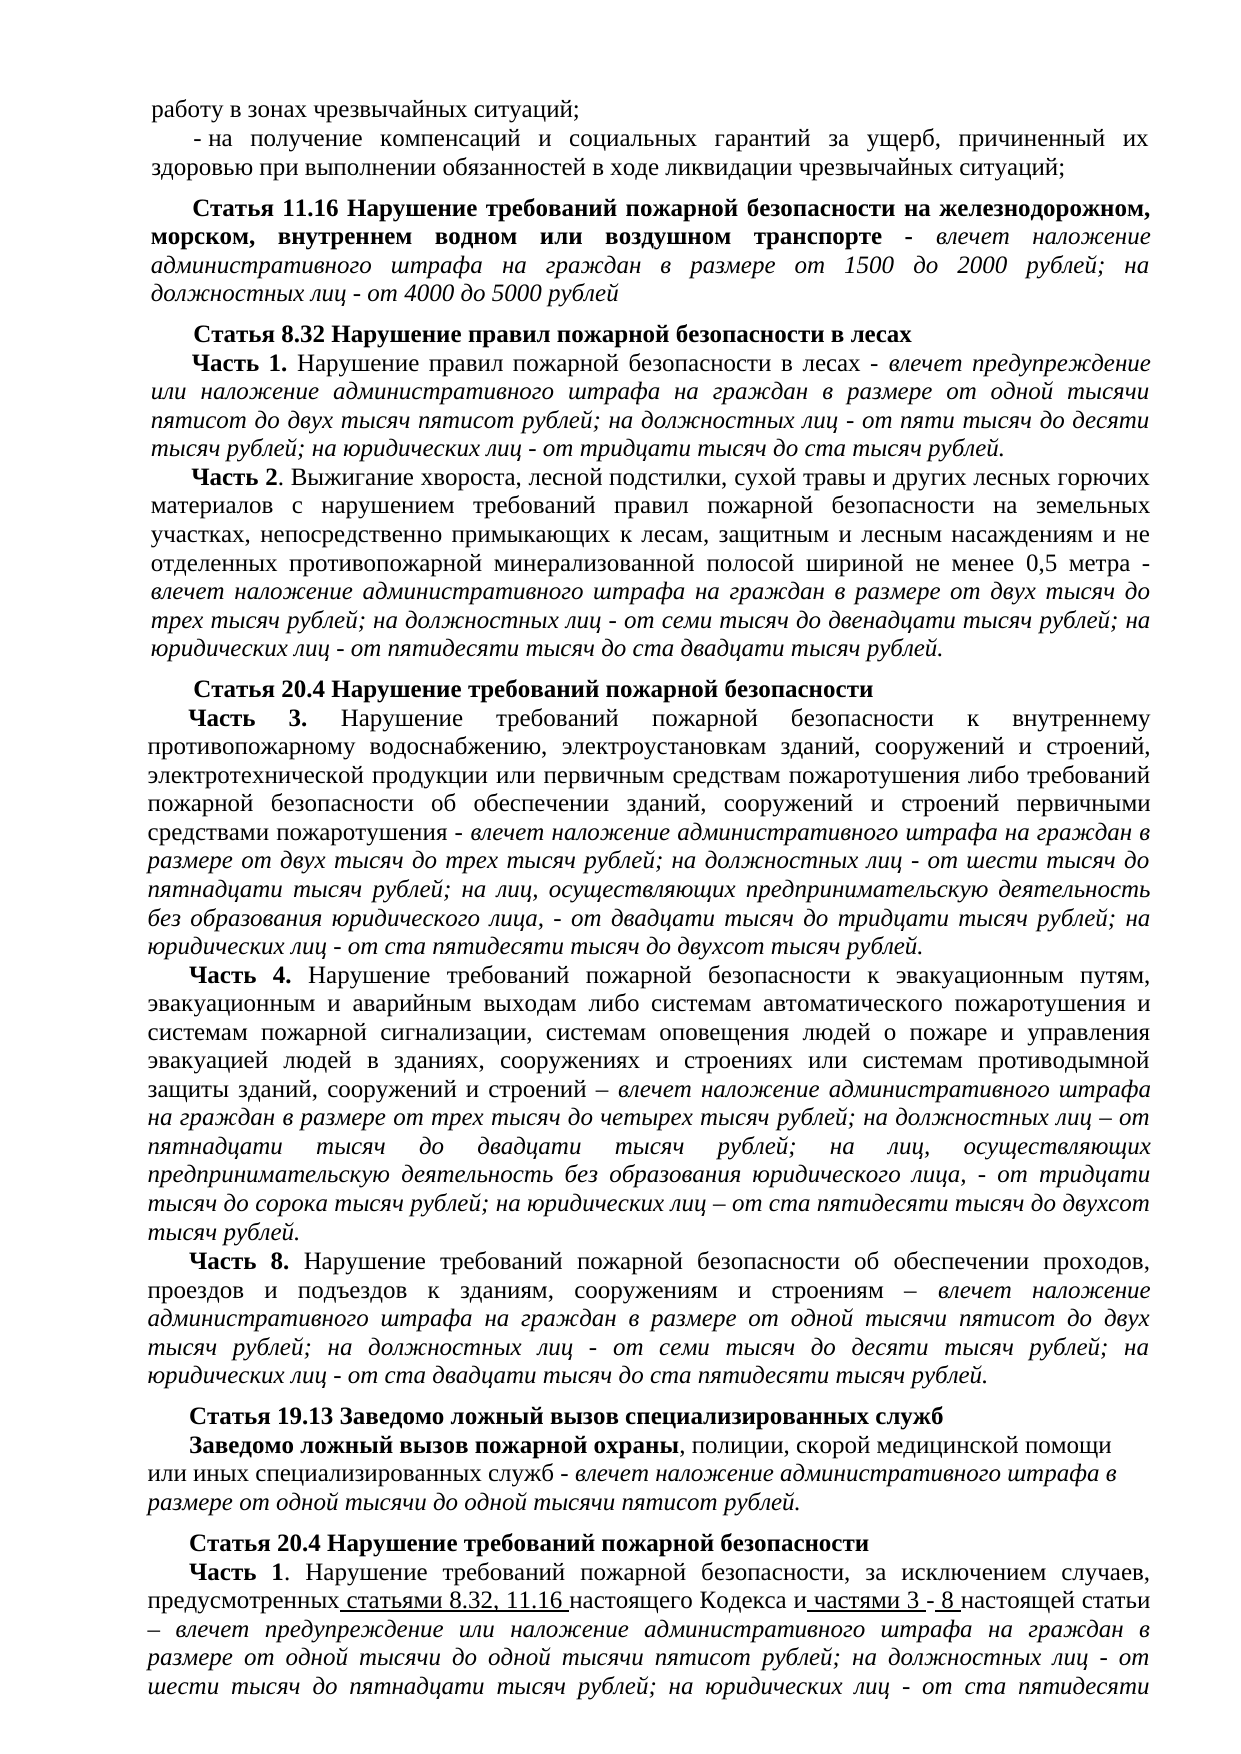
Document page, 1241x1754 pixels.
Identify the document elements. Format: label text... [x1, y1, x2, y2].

list на получение компенсаций и социальных гарантий за ущерб, причиненный их здоровью при выполнении обязанностей в ходе ликвидации чрезвычайных ситуаций; [151, 123, 1150, 181]
text Заведомо ложный вызов пожарной охраны, полиции, скорой медицинской помощи или иных специализированных служб - влечет наложение административного штрафа в размере от одной тысячи до одной тысячи пятисот рублей. [147, 1430, 1151, 1516]
text Часть 1. Нарушение правил пожарной безопасности в лесах - влечет предупреждение или наложение административного штрафа на граждан в размере от одной тысячи пятисот до двух тысяч пятисот рублей; на должностных лиц - от пяти тысяч до десяти тысяч рублей; на юридических лиц - от тридцати тысяч до ста тысяч рублей. [151, 348, 1151, 462]
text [147, 1557, 1151, 1700]
text Часть 2. Выжигание хвороста, лесной подстилки, сухой травы и других лесных горючих материалов с нарушением требований правил пожарной безопасности на земельных участках, непосредственно примыкающих к лесам, защитным и лесным насаждениям и не отделенных противопожарной минерализованной полосой шириной не менее 0,5 метра -влечет наложение административного штрафа на граждан в размере от двух тысяч до трех тысяч рублей; на должностных лиц - от семи тысяч до двенадцати тысяч рублей; на юридических лиц - от пятидесяти тысяч до ста двадцати тысяч рублей. [151, 462, 1151, 662]
text Статья 20.4 Нарушение требований пожарной безопасности [193, 675, 1151, 703]
text Часть 3. Нарушение требований пожарной безопасности к внутреннему противопожарному водоснабжению, электроустановкам зданий, сооружений и строений, электротехнической продукции или первичным средствам пожаротушения либо требований пожарной безопасности об обеспечении зданий, сооружений и строений первичными средствами пожаротушения - влечет наложение административного штрафа на граждан в размере от двух тысяч до трех тысяч рублей; на должностных лиц - от шести тысяч до пятнадцати тысяч рублей; на лиц, осуществляющих предпринимательскую деятельность без образования юридического лица, - от двадцати тысяч до тридцати тысяч рублей; на юридических лиц - от ста пятидесяти тысяч до двухсот тысяч рублей. [147, 703, 1151, 960]
text Статья 8.32 Нарушение правил пожарной безопасности в лесах [193, 320, 1151, 348]
text Статья 19.13 Заведомо ложный вызов специализированных служб [189, 1402, 1151, 1430]
text Часть 8. Нарушение требований пожарной безопасности об обеспечении проходов, проездов и подъездов к зданиям, сооружениям и строениям – влечет наложение административного штрафа на граждан в размере от одной тысячи пятисот до двух тысяч рублей; на должностных лиц - от семи тысяч до десяти тысяч рублей; на юридических лиц - от ста двадцати тысяч до ста пятидесяти тысяч рублей. [147, 1247, 1151, 1389]
text Часть 4. Нарушение требований пожарной безопасности к эвакуационным путям, эвакуационным и аварийным выходам либо системам автоматического пожаротушения и системам пожарной сигнализации, системам оповещения людей о пожаре и управления эвакуацией людей в зданиях, сооружениях и строениях или системам противодымной защиты зданий, сооружений и строений – влечет наложение административного штрафа на граждан в размере от трех тысяч до четырех тысяч рублей; на должностных лиц – от пятнадцати тысяч до двадцати тысяч рублей; на лиц, осуществляющих предпринимательскую деятельность без образования юридического лица, - от тридцати тысяч до сорока тысяч рублей; на юридических лиц – от ста пятидесяти тысяч до двухсот тысяч рублей. [147, 960, 1151, 1246]
text Статья 20.4 Нарушение требований пожарной безопасности [189, 1528, 1151, 1557]
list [151, 95, 1150, 123]
text Статья 11.16 Нарушение требований пожарной безопасности на железнодорожном, морском, внутреннем водном или воздушном транспорте - влечет наложение административного штрафа на граждан в размере от 1500 до 2000 рублей; на должностных лиц - от 4000 до 5000 рублей [151, 193, 1151, 307]
